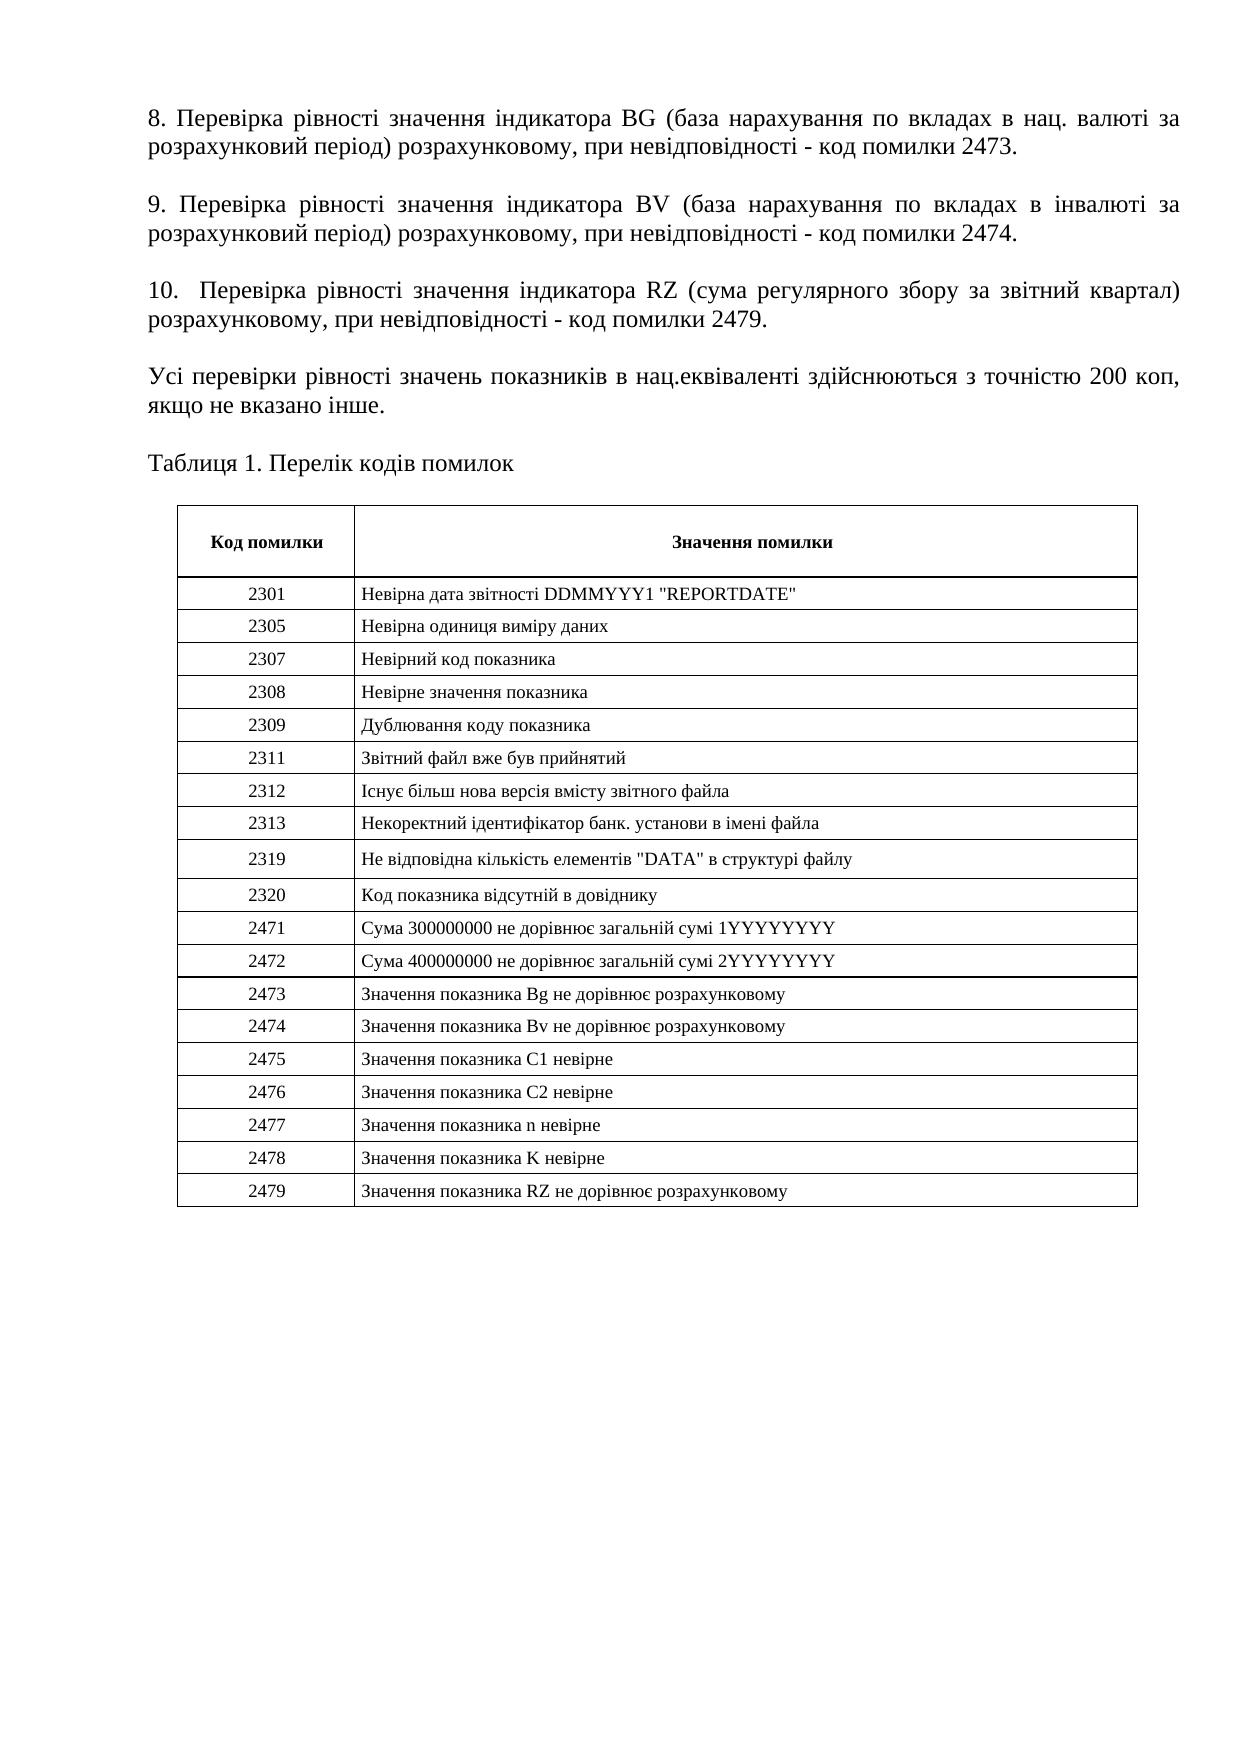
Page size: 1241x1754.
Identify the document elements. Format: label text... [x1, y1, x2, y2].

table_cell Не відповідна кількість елементів "DATA" в структурі файлу [355, 840, 1137, 878]
table_cell 2301 [178, 578, 354, 609]
table_cell Дублювання коду показника [355, 709, 1137, 741]
table_cell 2475 [178, 1043, 354, 1075]
table_cell Некоректний ідентифікатор банк. установи в імені файла [355, 807, 1137, 839]
table_cell Значення показника K невірне [355, 1142, 1137, 1173]
table_cell 2308 [178, 676, 354, 708]
table_cell 2320 [178, 879, 354, 911]
table_cell 2479 [178, 1174, 354, 1206]
table_cell Значення показника C2 невірне [355, 1076, 1137, 1108]
table_cell 2305 [178, 610, 354, 642]
table_cell Значення показника Bv не дорівнює розрахунковому [355, 1010, 1137, 1042]
table_cell Код показника відсутній в довіднику [355, 879, 1137, 911]
table_cell Значення показника RZ не дорівнює розрахунковому [355, 1174, 1137, 1206]
text 9. Перевірка рівності значення індикатора BV (база нарахування по вкладах в інвалюті за розрахунковий період) розрахунковому, при невідповідності - код помилки 2474. [148, 189, 1181, 246]
table_cell Існує більш нова версія вмісту звітного файла [355, 774, 1137, 806]
table_cell 2312 [178, 774, 354, 806]
text 10. Перевірка рівності значення індикатора RZ (сума регулярного збору за звітний квартал) розрахунковому, при невідповідності - код помилки 2479. [148, 275, 1181, 333]
table_cell Невірна дата звітності DDMMYYY1 "REPORTDATE" [355, 578, 1137, 609]
table_cell Значення показника Bg не дорівнює розрахунковому [355, 978, 1137, 1009]
table_header Код помилки [178, 506, 354, 576]
table_cell Значення показника n невірне [355, 1109, 1137, 1141]
table_cell 2474 [178, 1010, 354, 1042]
text Усі перевірки рівності значень показників в нац.еквіваленті здійснюються з точністю 200 коп, якщо не вказано інше. [148, 361, 1181, 419]
table_cell 2476 [178, 1076, 354, 1108]
table_cell 2313 [178, 807, 354, 839]
table_cell Значення показника C1 невірне [355, 1043, 1137, 1075]
text 8. Перевірка рівності значення індикатора BG (база нарахування по вкладах в нац. валюті за розрахунковий період) розрахунковому, при невідповідності - код помилки 2473. [148, 103, 1181, 160]
table_cell 2473 [178, 978, 354, 1009]
table_cell 2307 [178, 643, 354, 675]
table_cell Невірний код показника [355, 643, 1137, 675]
table_cell 2478 [178, 1142, 354, 1173]
table_cell 2319 [178, 840, 354, 878]
table_cell 2311 [178, 742, 354, 773]
table_cell Сума 300000000 не дорівнює загальній сумі 1YYYYYYYY [355, 912, 1137, 944]
table_cell 2477 [178, 1109, 354, 1141]
table_cell Сума 400000000 не дорівнює загальній сумі 2YYYYYYYY [355, 945, 1137, 976]
table_cell Невірне значення показника [355, 676, 1137, 708]
table_header Значення помилки [355, 506, 1137, 576]
table_cell Звітний файл вже був прийнятий [355, 742, 1137, 773]
text Таблиця 1. Перелік кодів помилок [148, 448, 1181, 476]
table_cell Невірна одиниця виміру даних [355, 610, 1137, 642]
table_cell 2471 [178, 912, 354, 944]
table_cell 2472 [178, 945, 354, 976]
table_cell 2309 [178, 709, 354, 741]
